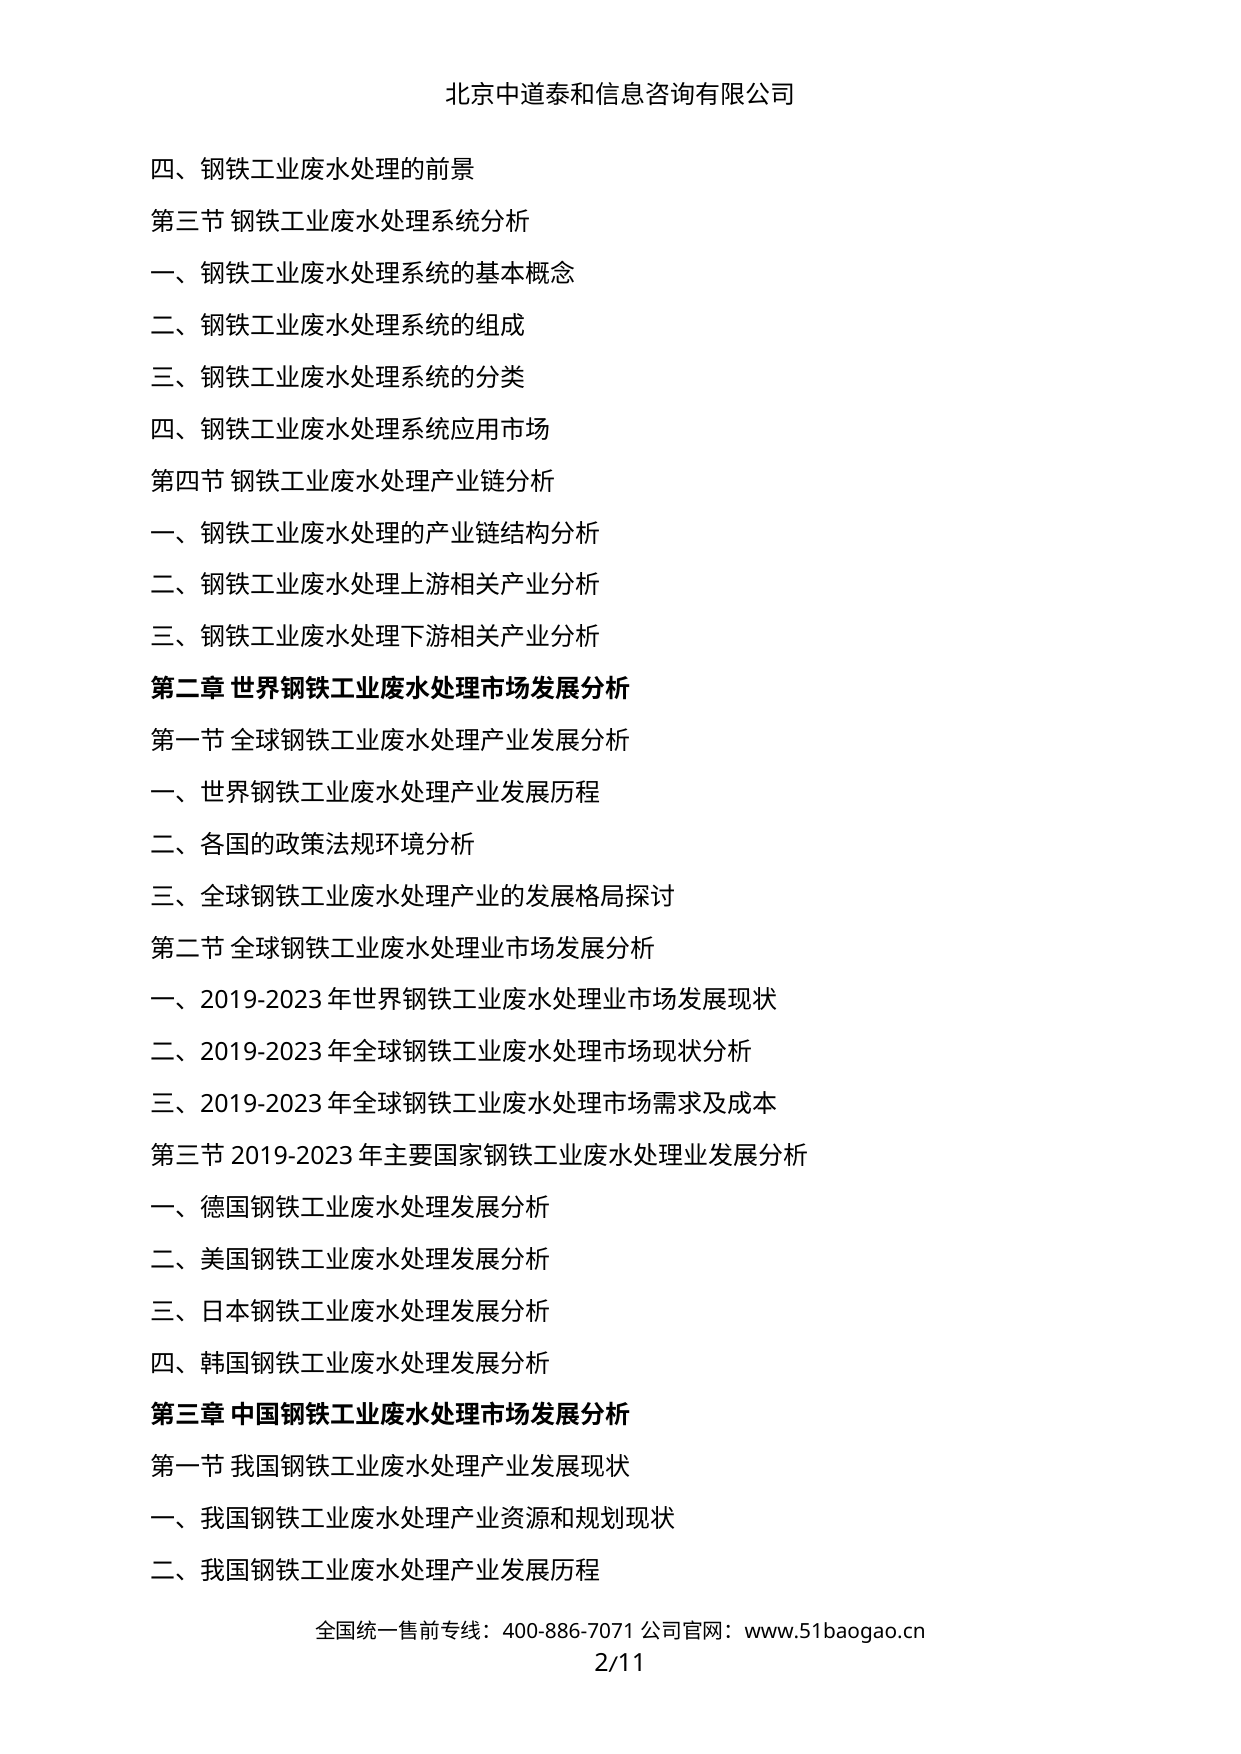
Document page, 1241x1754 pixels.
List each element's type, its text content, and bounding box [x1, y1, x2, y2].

text 第三节 钢铁工业废水处理系统分析 [150, 202, 1090, 238]
text 第一节 我国钢铁工业废水处理产业发展现状 [150, 1447, 1090, 1483]
text 二、美国钢铁工业废水处理发展分析 [150, 1239, 1090, 1276]
text 一、我国钢铁工业废水处理产业资源和规划现状 [150, 1499, 1090, 1535]
text 二、钢铁工业废水处理系统的组成 [150, 306, 1090, 342]
text 一、2019-2023年世界钢铁工业废水处理业市场发展现状 [150, 980, 1090, 1016]
text 第三节 2019-2023年主要国家钢铁工业废水处理业发展分析 [150, 1136, 1090, 1172]
text 三、全球钢铁工业废水处理产业的发展格局探讨 [150, 876, 1090, 912]
text 二、各国的政策法规环境分析 [150, 824, 1090, 861]
text 第四节 钢铁工业废水处理产业链分析 [150, 461, 1090, 497]
text 第一节 全球钢铁工业废水处理产业发展分析 [150, 721, 1090, 757]
text 三、钢铁工业废水处理下游相关产业分析 [150, 617, 1090, 653]
text 四、钢铁工业废水处理的前景 [150, 150, 1090, 186]
text 三、日本钢铁工业废水处理发展分析 [150, 1291, 1090, 1327]
text 一、钢铁工业废水处理系统的基本概念 [150, 254, 1090, 290]
text 二、钢铁工业废水处理上游相关产业分析 [150, 565, 1090, 601]
text 三、2019-2023年全球钢铁工业废水处理市场需求及成本 [150, 1084, 1090, 1120]
text 四、钢铁工业废水处理系统应用市场 [150, 409, 1090, 446]
text 二、我国钢铁工业废水处理产业发展历程 [150, 1551, 1090, 1587]
text 第二节 全球钢铁工业废水处理业市场发展分析 [150, 928, 1090, 964]
text 二、2019-2023年全球钢铁工业废水处理市场现状分析 [150, 1032, 1090, 1068]
text 一、德国钢铁工业废水处理发展分析 [150, 1187, 1090, 1224]
text 四、韩国钢铁工业废水处理发展分析 [150, 1343, 1090, 1379]
text 三、钢铁工业废水处理系统的分类 [150, 357, 1090, 394]
text 一、钢铁工业废水处理的产业链结构分析 [150, 513, 1090, 549]
text 第二章 世界钢铁工业废水处理市场发展分析 [150, 669, 1090, 705]
text 第三章 中国钢铁工业废水处理市场发展分析 [150, 1395, 1090, 1431]
text 一、世界钢铁工业废水处理产业发展历程 [150, 772, 1090, 809]
